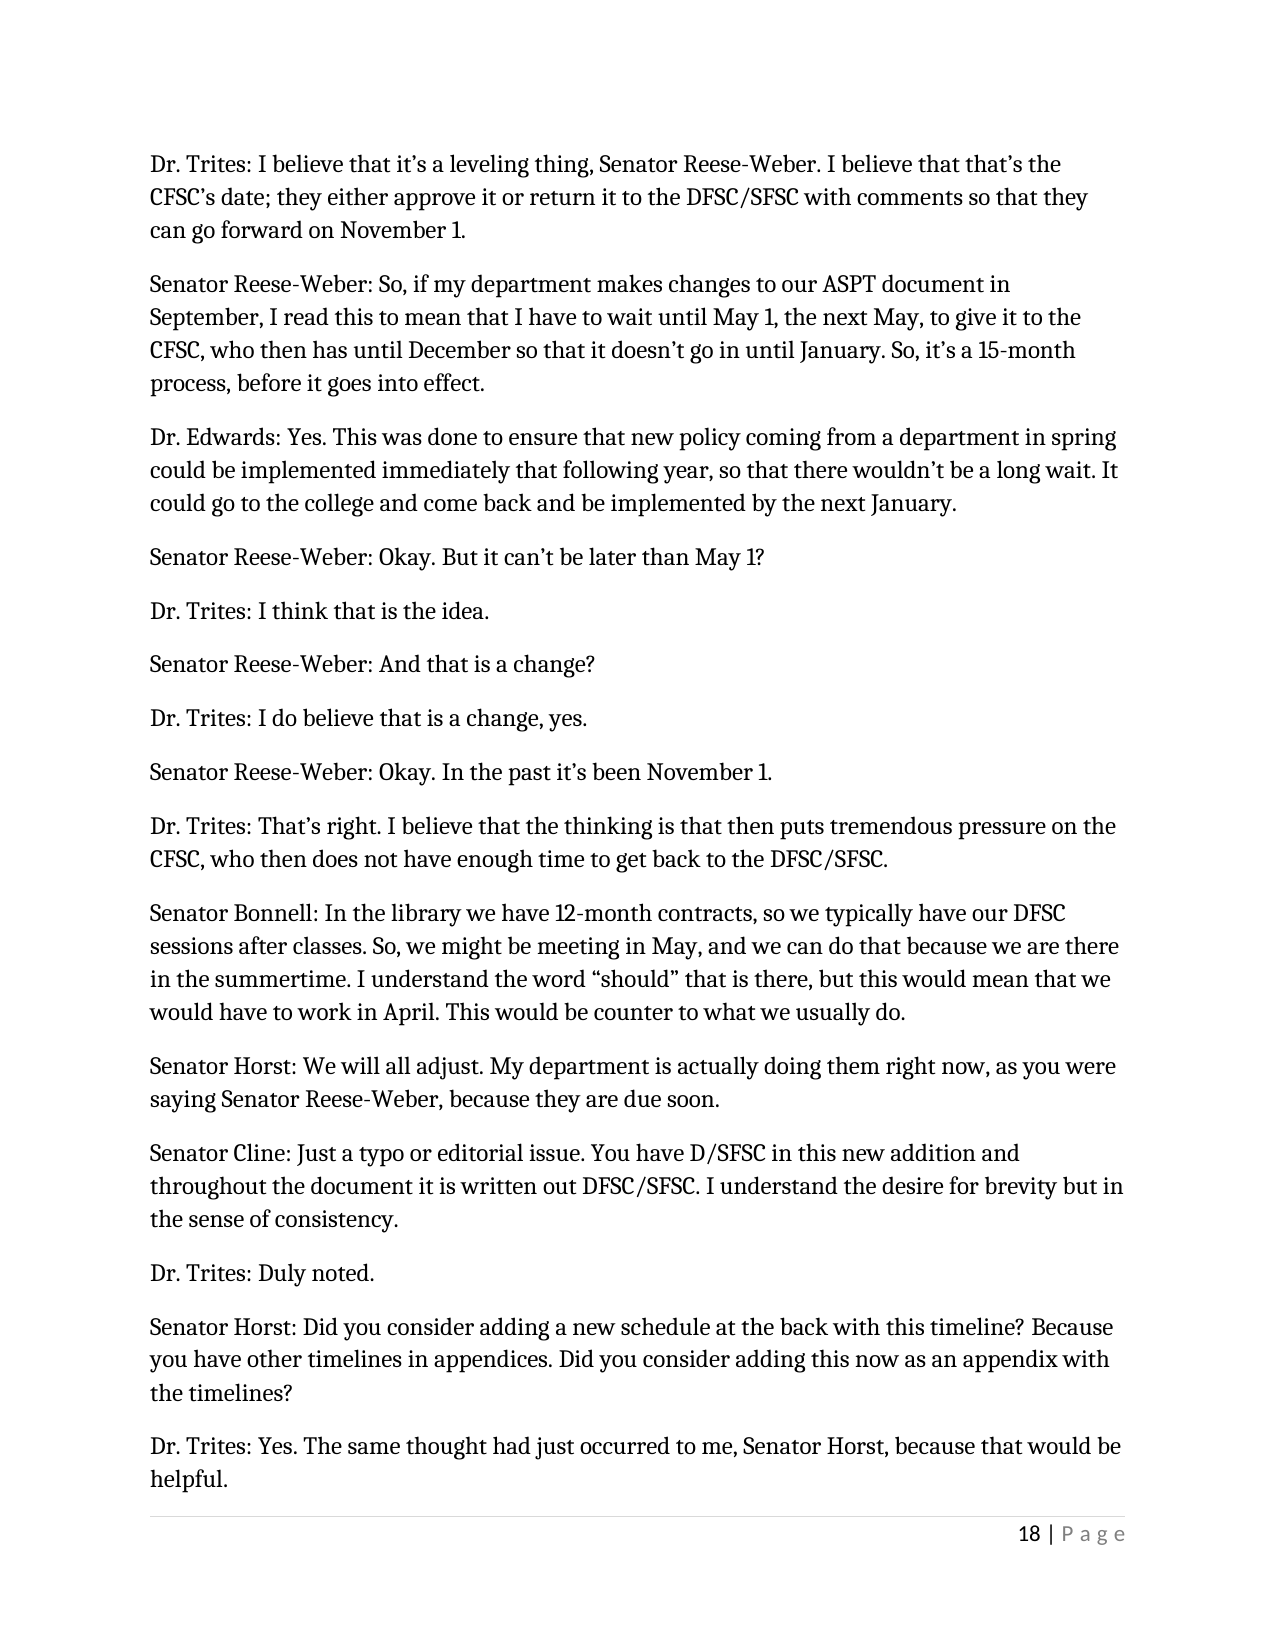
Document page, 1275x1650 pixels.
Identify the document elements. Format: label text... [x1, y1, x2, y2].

text Dr. Trites: I do believe that is a change, yes. [150, 704, 1125, 733]
text Dr. Trites: Duly noted. [150, 1258, 1125, 1287]
text Senator Reese-Weber: Okay. But it can’t be later than May 1? [150, 543, 1125, 571]
text Senator Reese-Weber: And that is a change? [150, 650, 1125, 679]
text Dr. Edwards: Yes. This was done to ensure that new policy coming from a department in spring could be implemented immediately that following year, so that there wouldn’t be a long wait. It could go to the college and come back and be implemented by the next January. [150, 423, 1125, 518]
text Dr. Trites: Yes. The same thought had just occurred to me, Senator Horst, because that would be helpful. [150, 1432, 1125, 1494]
text Senator Bonnell: In the library we have 12-month contracts, so we typically have our DFSC sessions after classes. So, we might be meeting in May, and we can do that because we are there in the summertime. I understand the word “should” that is there, but this would mean that we would have to work in April. This would be counter to what we usually do. [150, 899, 1125, 1027]
text Senator Reese-Weber: So, if my department makes changes to our ASPT document in September, I read this to mean that I have to wait until May 1, the next May, to give it to the CFSC, who then has until December so that it doesn’t go in until January. So, it’s a 15-month process, before it goes into effect. [150, 270, 1125, 398]
text Dr. Trites: That’s right. I believe that the thinking is that then puts tremendous pressure on the CFSC, who then does not have enough time to get back to the DFSC/SFSC. [150, 812, 1125, 874]
text Senator Cline: Just a typo or editorial issue. You have D/SFSC in this new addition and throughout the document it is written out DFSC/SFSC. I understand the desire for brevity but in the sense of consistency. [150, 1139, 1125, 1233]
text Dr. Trites: I think that is the idea. [150, 597, 1125, 625]
text Senator Horst: We will all adjust. My department is actually doing them right now, as you were saying Senator Reese-Weber, because they are due soon. [150, 1052, 1125, 1113]
text Senator Horst: Did you consider adding a new schedule at the back with this timeline? Because you have other timelines in appendices. Did you consider adding this now as an appendix with the timelines? [150, 1312, 1125, 1407]
text Senator Reese-Weber: Okay. In the past it’s been November 1. [150, 758, 1125, 787]
text Dr. Trites: I believe that it’s a leveling thing, Senator Reese-Weber. I believe that that’s the CFSC’s date; they either approve it or return it to the DFSC/SFSC with comments so that they can go forward on November 1. [150, 150, 1125, 245]
